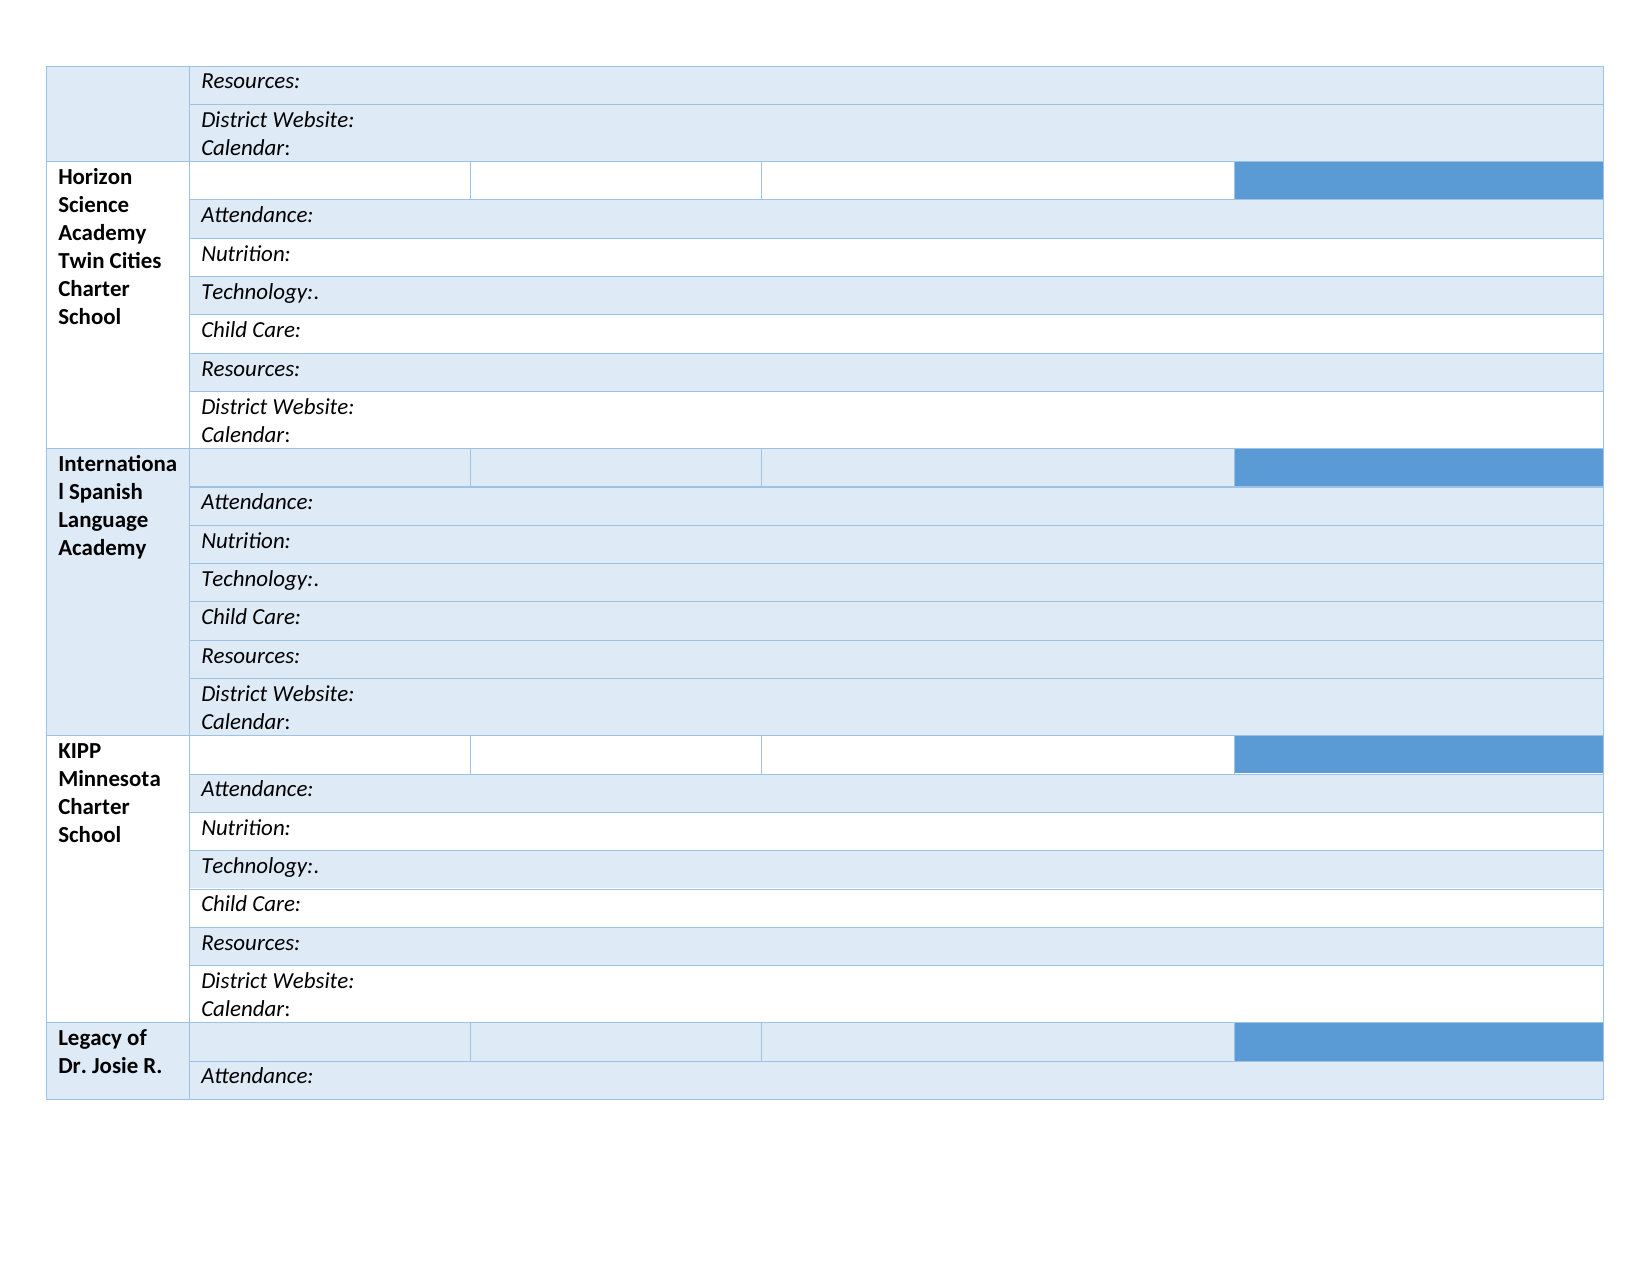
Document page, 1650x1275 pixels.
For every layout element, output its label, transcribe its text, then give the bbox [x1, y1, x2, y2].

table_cell Nutrition: [190, 526, 1603, 563]
table_cell District Website: Calendar: [190, 966, 1603, 1022]
table_cell Attendance: [190, 1062, 1603, 1099]
table_cell [1235, 1023, 1603, 1061]
table_cell [1235, 736, 1603, 773]
table_cell District Website: Calendar: [190, 679, 1603, 735]
table_cell [762, 736, 1234, 773]
table_cell Child Care: [190, 315, 1603, 353]
table_cell Technology:. [190, 851, 1603, 888]
table_cell [1235, 162, 1603, 199]
table_cell Nutrition: [190, 813, 1603, 850]
table_cell Technology:. [190, 277, 1603, 314]
table_cell [762, 162, 1234, 199]
table_cell [762, 1023, 1234, 1061]
table_cell [471, 736, 761, 773]
table_cell Attendance: [190, 775, 1603, 812]
table_cell [471, 1023, 761, 1061]
table_cell [471, 162, 761, 199]
table_cell Resources: [190, 67, 1603, 104]
table_cell [190, 449, 470, 486]
table_cell Legacy of Dr. Josie R. Johnson Montessori [47, 1023, 189, 1099]
table_cell Resources: [190, 354, 1603, 391]
table_cell [190, 162, 470, 199]
table_cell Child Care: [190, 602, 1603, 640]
table_cell Horizon Science Academy Twin Cities Charter School [47, 162, 189, 448]
table_cell Resources: [190, 928, 1603, 965]
table_cell [762, 449, 1234, 486]
table_cell Child Care: [190, 890, 1603, 927]
table_cell District Website: Calendar: [190, 105, 1603, 161]
table_cell [190, 1023, 470, 1061]
table_cell Attendance: [190, 200, 1603, 238]
table_cell Nutrition: [190, 239, 1603, 276]
table_cell KIPP Minnesota Charter School [47, 736, 189, 1022]
table_cell Attendance: [190, 488, 1603, 525]
table_cell District Website: Calendar: [190, 392, 1603, 448]
table_cell [1235, 449, 1603, 486]
table_cell Technology:. [190, 564, 1603, 601]
table_cell [471, 449, 761, 486]
table_cell International Spanish Language Academy [47, 449, 189, 735]
table_cell [190, 736, 470, 773]
table_cell Resources: [190, 641, 1603, 678]
